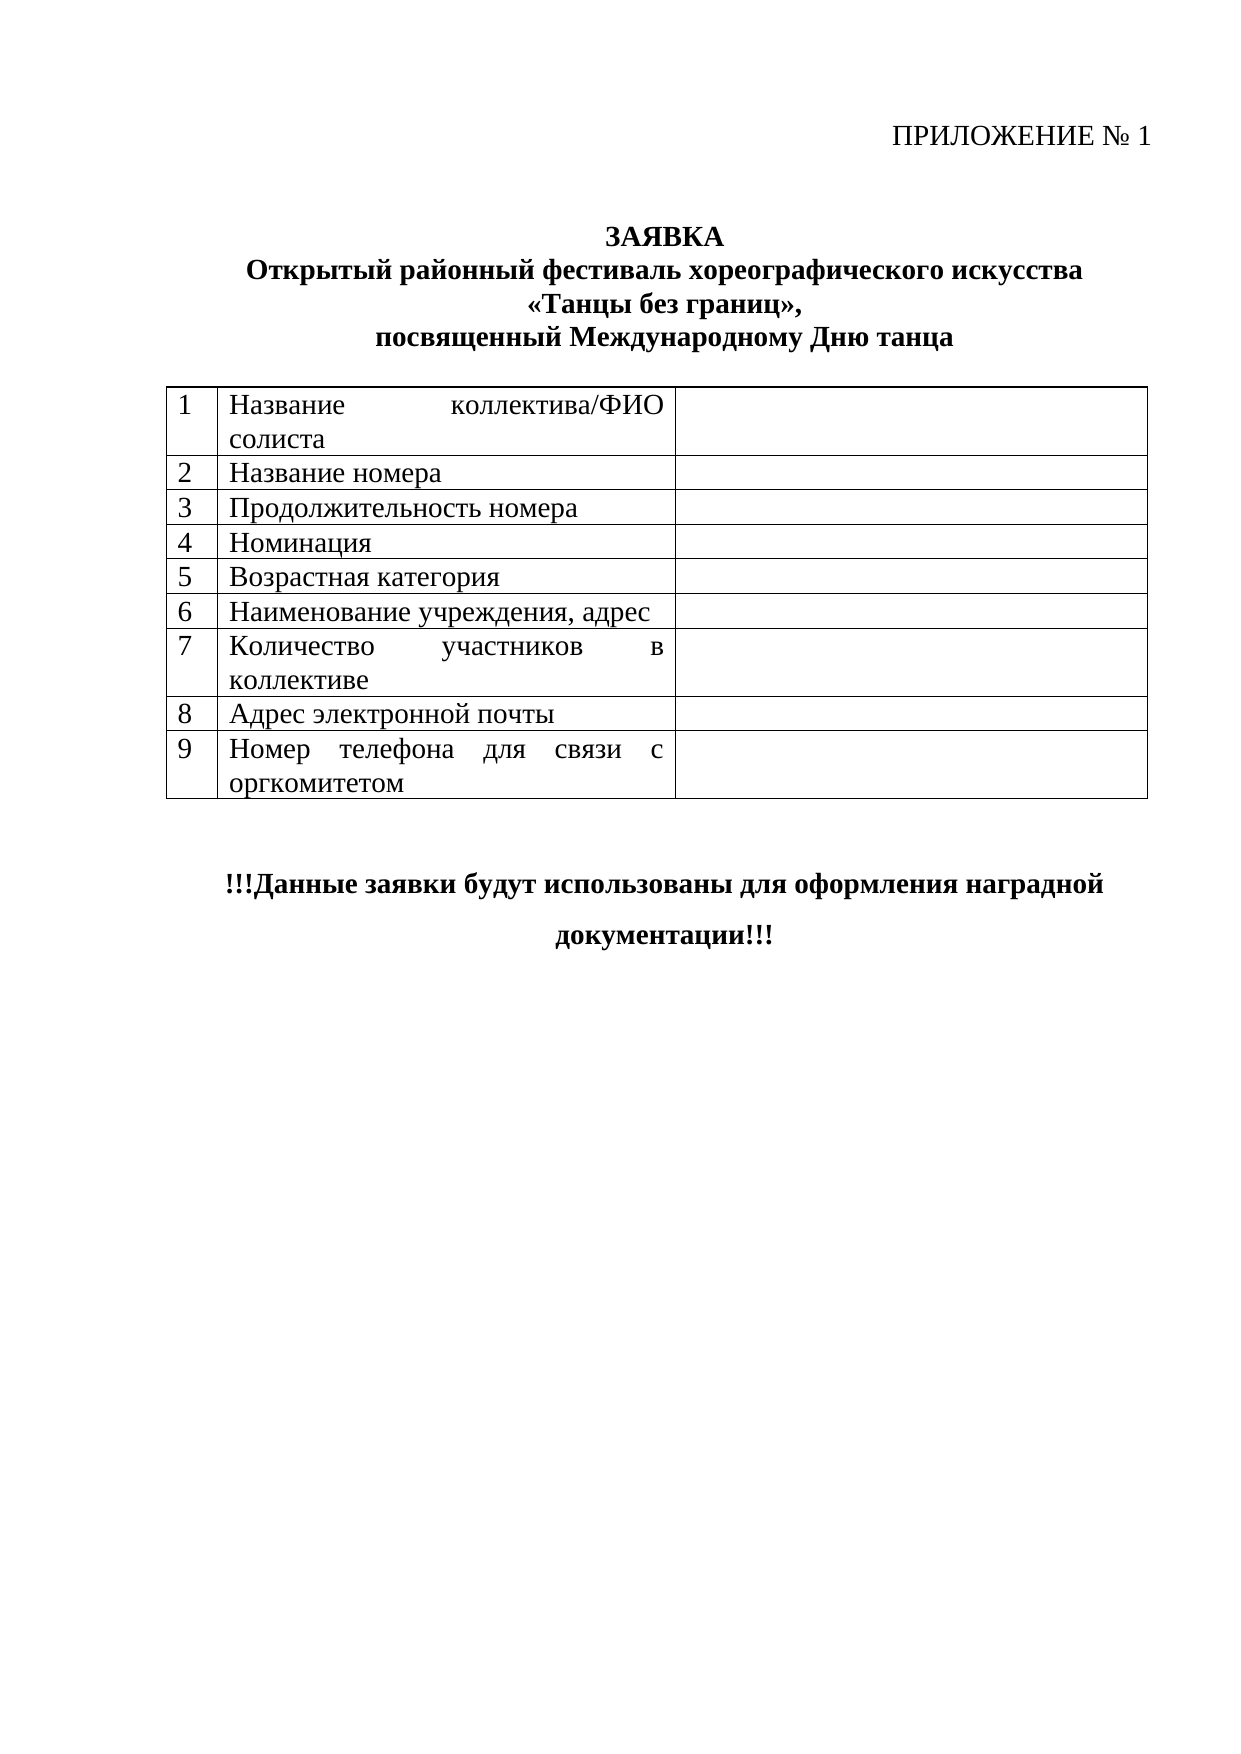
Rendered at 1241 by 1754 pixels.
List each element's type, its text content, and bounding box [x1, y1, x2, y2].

table_cell 5 [167, 559, 217, 593]
table_header 1 [167, 388, 217, 454]
table_cell Адрес электронной почты [218, 697, 675, 730]
text ПРИЛОЖЕНИЕ № 1 [177, 118, 1152, 152]
table_cell [676, 490, 1147, 524]
table_cell Номер телефона для связи с оргкомитетом [218, 731, 675, 798]
table_cell [676, 559, 1147, 593]
table_cell 6 [167, 594, 217, 627]
table_cell [676, 594, 1147, 627]
table_cell Продолжительность номера [218, 490, 675, 524]
table_cell [676, 629, 1147, 696]
table_cell 9 [167, 731, 217, 798]
table_header Название коллектива/ФИО солиста [218, 388, 675, 454]
table_cell 4 [167, 525, 217, 558]
table_cell 7 [167, 629, 217, 696]
table_cell 2 [167, 456, 217, 489]
table_cell [676, 731, 1147, 798]
table_cell Название номера [218, 456, 675, 489]
table_cell [676, 525, 1147, 558]
text ЗАЯВКА [177, 219, 1152, 252]
table_cell [676, 456, 1147, 489]
table_cell Количество участников в коллективе [218, 629, 675, 696]
table_header [676, 388, 1147, 454]
table_cell [676, 697, 1147, 730]
text посвященный Международному Дню танца [177, 319, 1152, 353]
table_cell 3 [167, 490, 217, 524]
text !!!Данные заявки будут использованы для оформления наградной документации!!! [177, 866, 1152, 950]
text Открытый районный фестиваль хореографического искусства [177, 252, 1152, 286]
table_cell 8 [167, 697, 217, 730]
table_cell Номинация [218, 525, 675, 558]
table_cell Наименование учреждения, адрес [218, 594, 675, 627]
text «Танцы без границ», [177, 286, 1152, 319]
table_cell Возрастная категория [218, 559, 675, 593]
